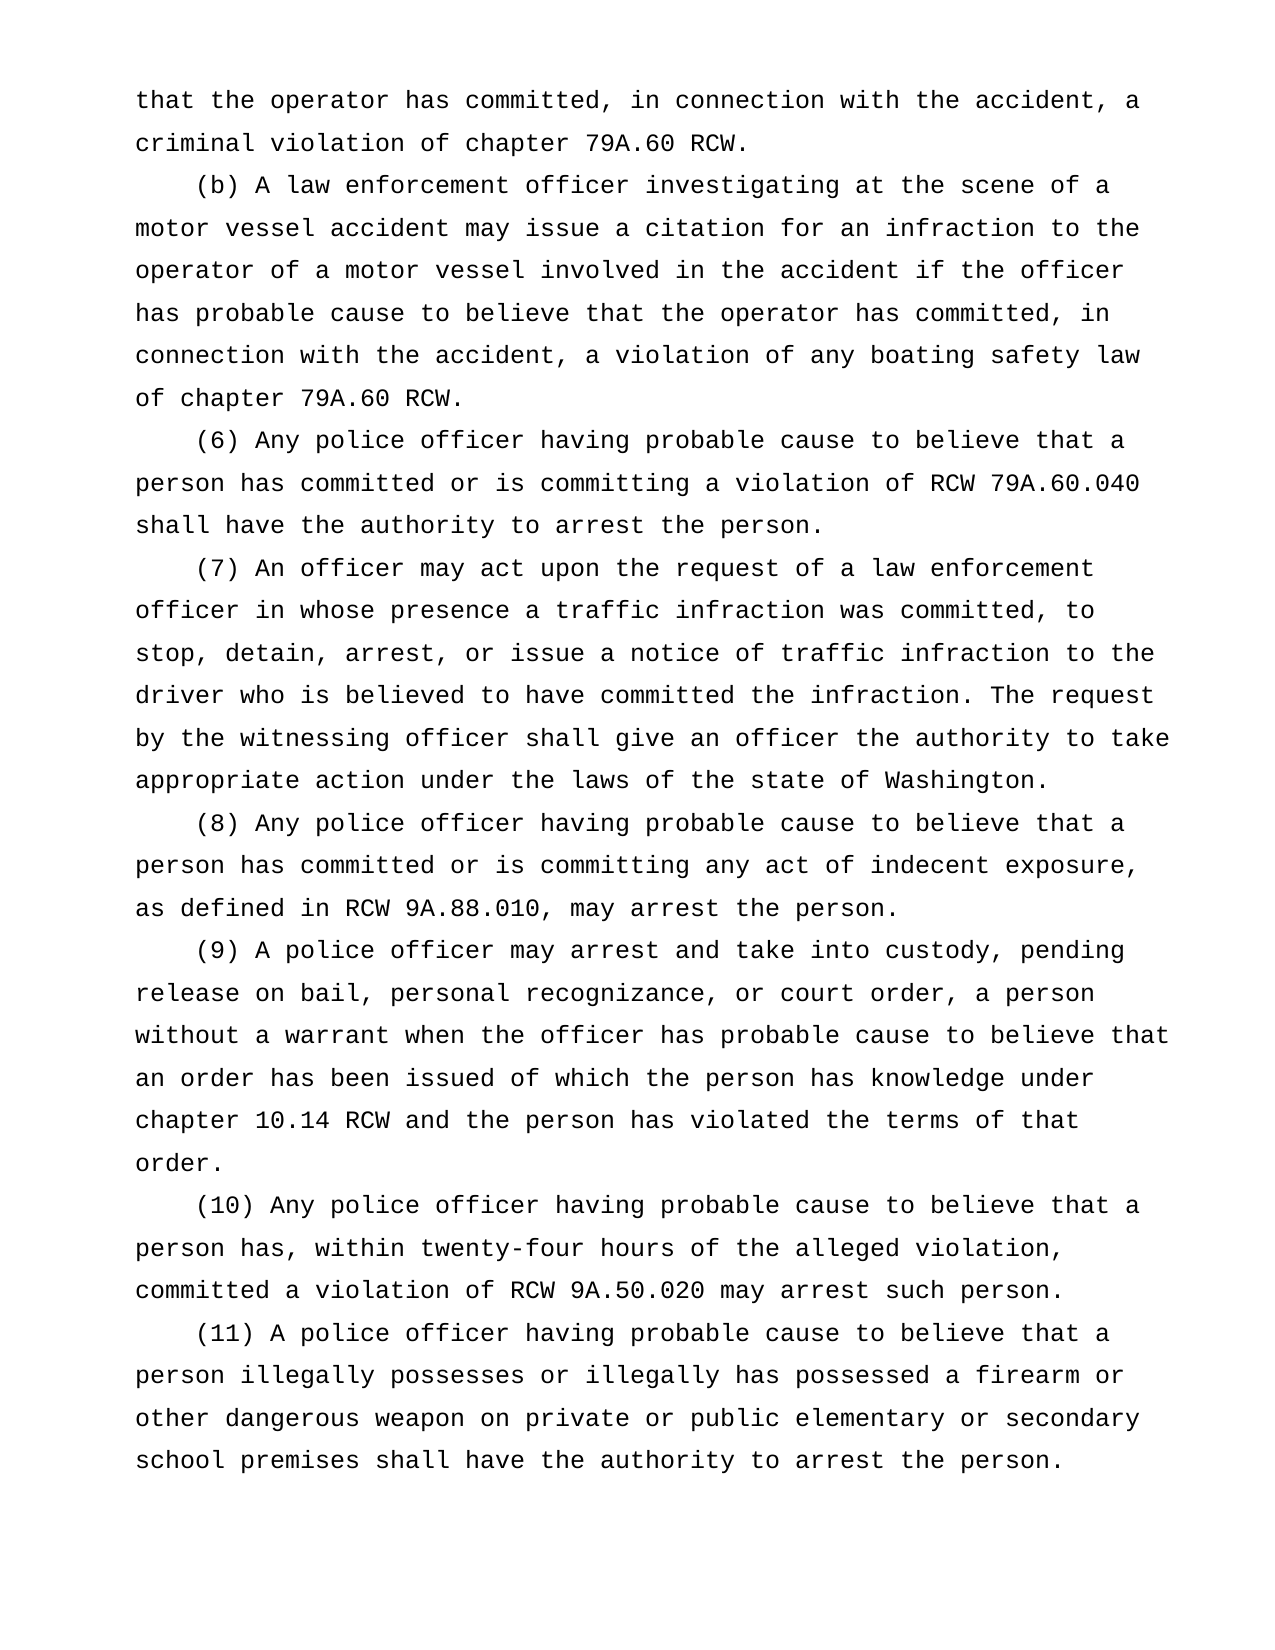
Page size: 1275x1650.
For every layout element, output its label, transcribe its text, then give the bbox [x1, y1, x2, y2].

text (8) Any police officer having probable cause to believe that a person has committed or is committing any act of indecent exposure, as defined in RCW 9A.88.010, may arrest the person. [135, 797, 1170, 925]
text (9) A police officer may arrest and take into custody, pending release on bail, personal recognizance, or court order, a person without a warrant when the officer has probable cause to believe that an order has been issued of which the person has knowledge under chapter 10.14 RCW and the person has violated the terms of that order. [135, 925, 1170, 1180]
text (6) Any police officer having probable cause to believe that a person has committed or is committing a violation of RCW 79A.60.040 shall have the authority to arrest the person. [135, 415, 1170, 542]
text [135, 75, 1170, 160]
text (7) An officer may act upon the request of a law enforcement officer in whose presence a traffic infraction was committed, to stop, detain, arrest, or issue a notice of traffic infraction to the driver who is believed to have committed the infraction. The request by the witnessing officer shall give an officer the authority to take appropriate action under the laws of the state of Washington. [135, 542, 1170, 797]
text (b) A law enforcement officer investigating at the scene of a motor vessel accident may issue a citation for an infraction to the operator of a motor vessel involved in the accident if the officer has probable cause to believe that the operator has committed, in connection with the accident, a violation of any boating safety law of chapter 79A.60 RCW. [135, 160, 1170, 415]
text (10) Any police officer having probable cause to believe that a person has, within twenty-four hours of the alleged violation, committed a violation of RCW 9A.50.020 may arrest such person. [135, 1180, 1170, 1307]
text (11) A police officer having probable cause to believe that a person illegally possesses or illegally has possessed a firearm or other dangerous weapon on private or public elementary or secondary school premises shall have the authority to arrest the person. [135, 1307, 1170, 1477]
